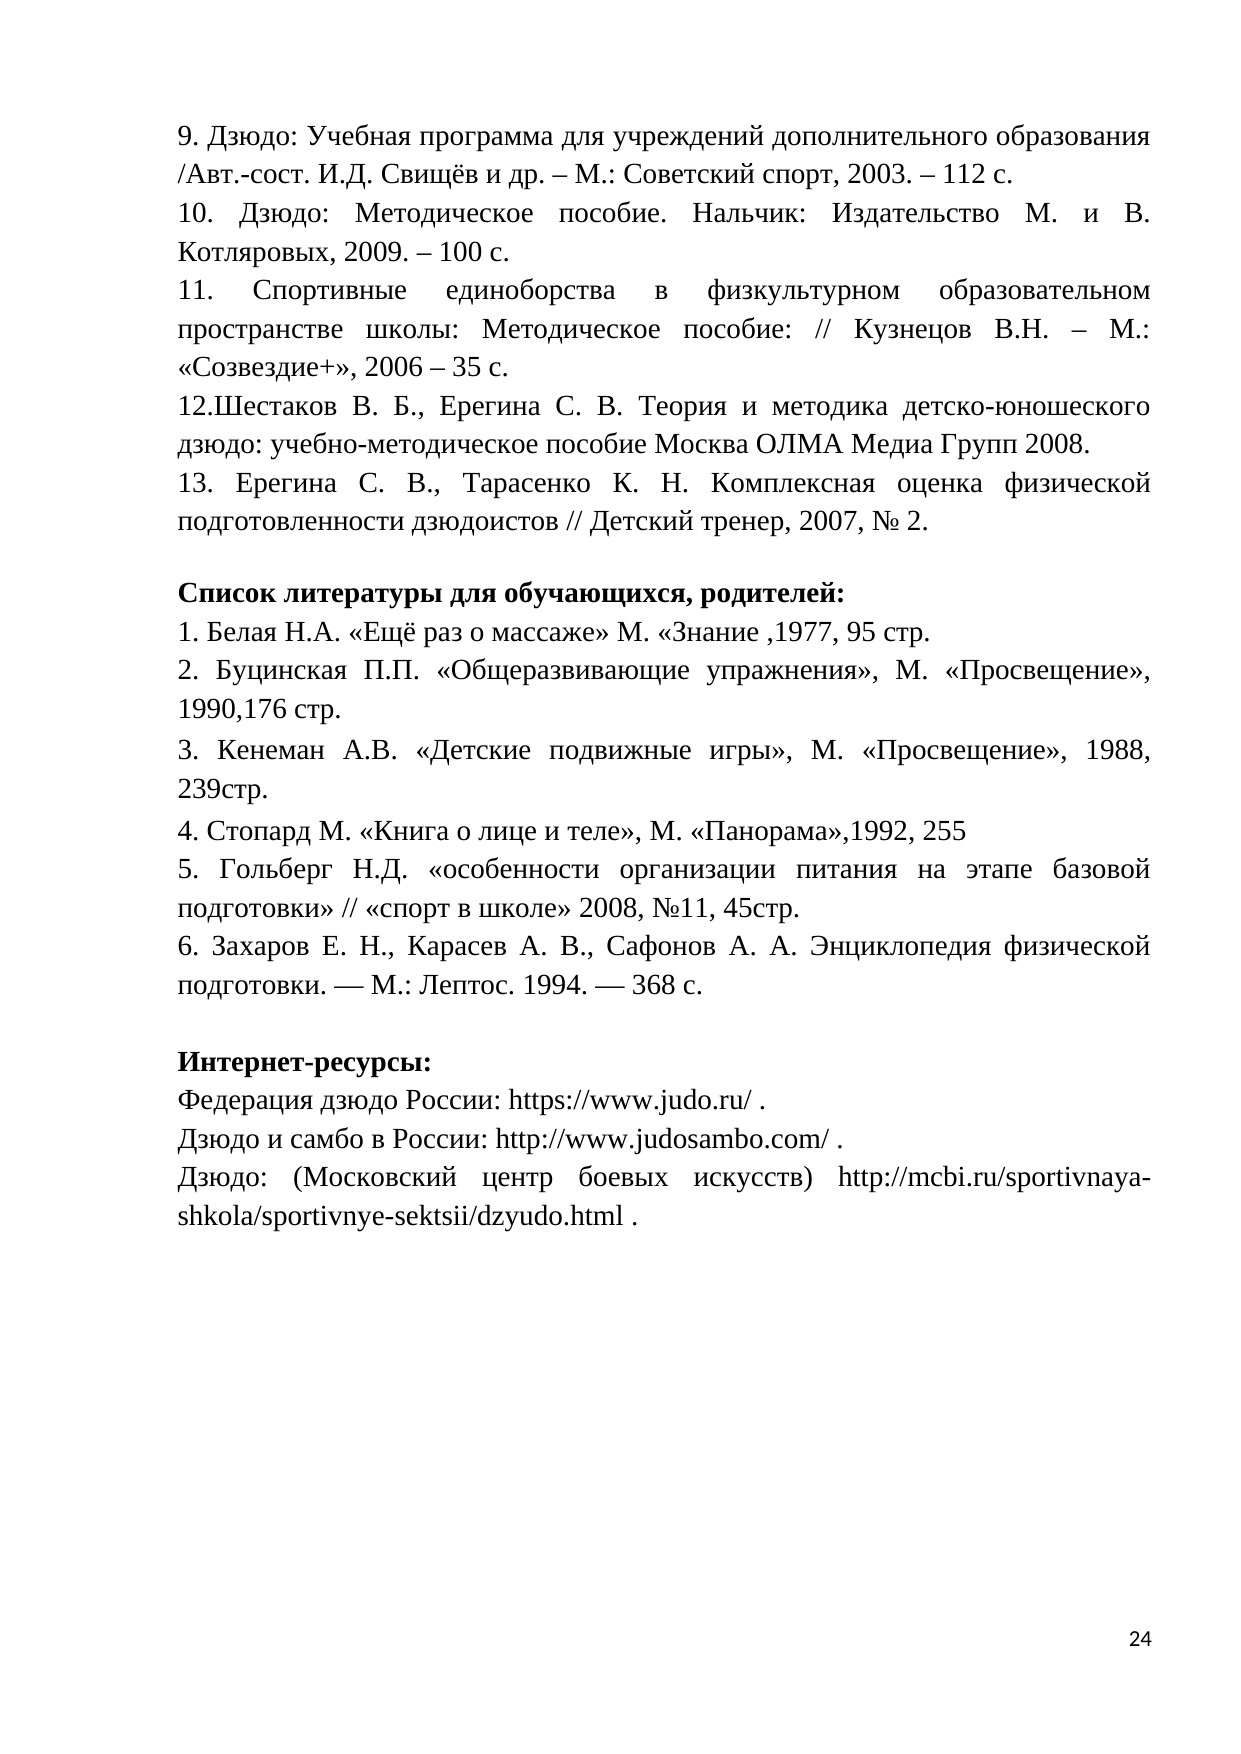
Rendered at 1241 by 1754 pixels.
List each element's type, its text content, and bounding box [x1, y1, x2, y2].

text 10. Дзюдо: Методическое пособие. Нальчик: Издательство М. и В. Котляровых, 2009. – 100 с. [177, 195, 1152, 267]
text 4. Стопард М. «Книга о лице и теле», М. «Панорама»,1992, 255 [177, 813, 1152, 846]
text 6. Захаров Е. Н., Карасев А. В., Сафонов А. А. Энциклопедия физической подготовки. — М.: Лептос. 1994. — 368 с. [177, 928, 1152, 1000]
text 3. Кенеман А.В. «Детские подвижные игры», М. «Просвещение», 1988, 239стр. [177, 732, 1152, 804]
text Список литературы для обучающихся, родителей: [177, 575, 1152, 609]
text 12.Шестаков В. Б., Ерегина С. В. Теория и методика детско-юношеского дзюдо: учебно-методическое пособие Москва ОЛМА Медиа Групп 2008. [177, 388, 1152, 460]
text Дзюдо: (Московский центр боевых искусств) http://mcbi.ru/sportivnaya-shkola/sportivnye-sektsii/dzyudo.html . [177, 1159, 1152, 1232]
text 9. Дзюдо: Учебная программа для учреждений дополнительного образования /Авт.-сост. И.Д. Свищёв и др. – М.: Советский спорт, 2003. – 112 с. [177, 118, 1152, 190]
text 2. Буцинская П.П. «Общеразвивающие упражнения», М. «Просвещение», 1990,176 стр. [177, 652, 1152, 724]
text 13. Ерегина С. В., Тарасенко К. Н. Комплексная оценка физической подготовленности дзюдоистов // Детский тренер, 2007, № 2. [177, 465, 1152, 537]
text 1. Белая Н.А. «Ещё раз о массаже» М. «Знание ,1977, 95 стр. [177, 614, 1152, 647]
text Дзюдо и самбо в России: http://www.judosambo.com/ . [177, 1121, 1152, 1154]
text Интернет-ресурсы: [177, 1044, 1152, 1077]
text Федерация дзюдо России: https://www.judo.ru/ . [177, 1082, 1152, 1116]
text 5. Гольберг Н.Д. «особенности организации питания на этапе базовой подготовки» // «спорт в школе» 2008, №11, 45стр. [177, 851, 1152, 923]
text 11. Спортивные единоборства в физкультурном образовательном пространстве школы: Методическое пособие: // Кузнецов В.Н. – М.: «Созвездие+», 2006 – 35 с. [177, 272, 1152, 383]
